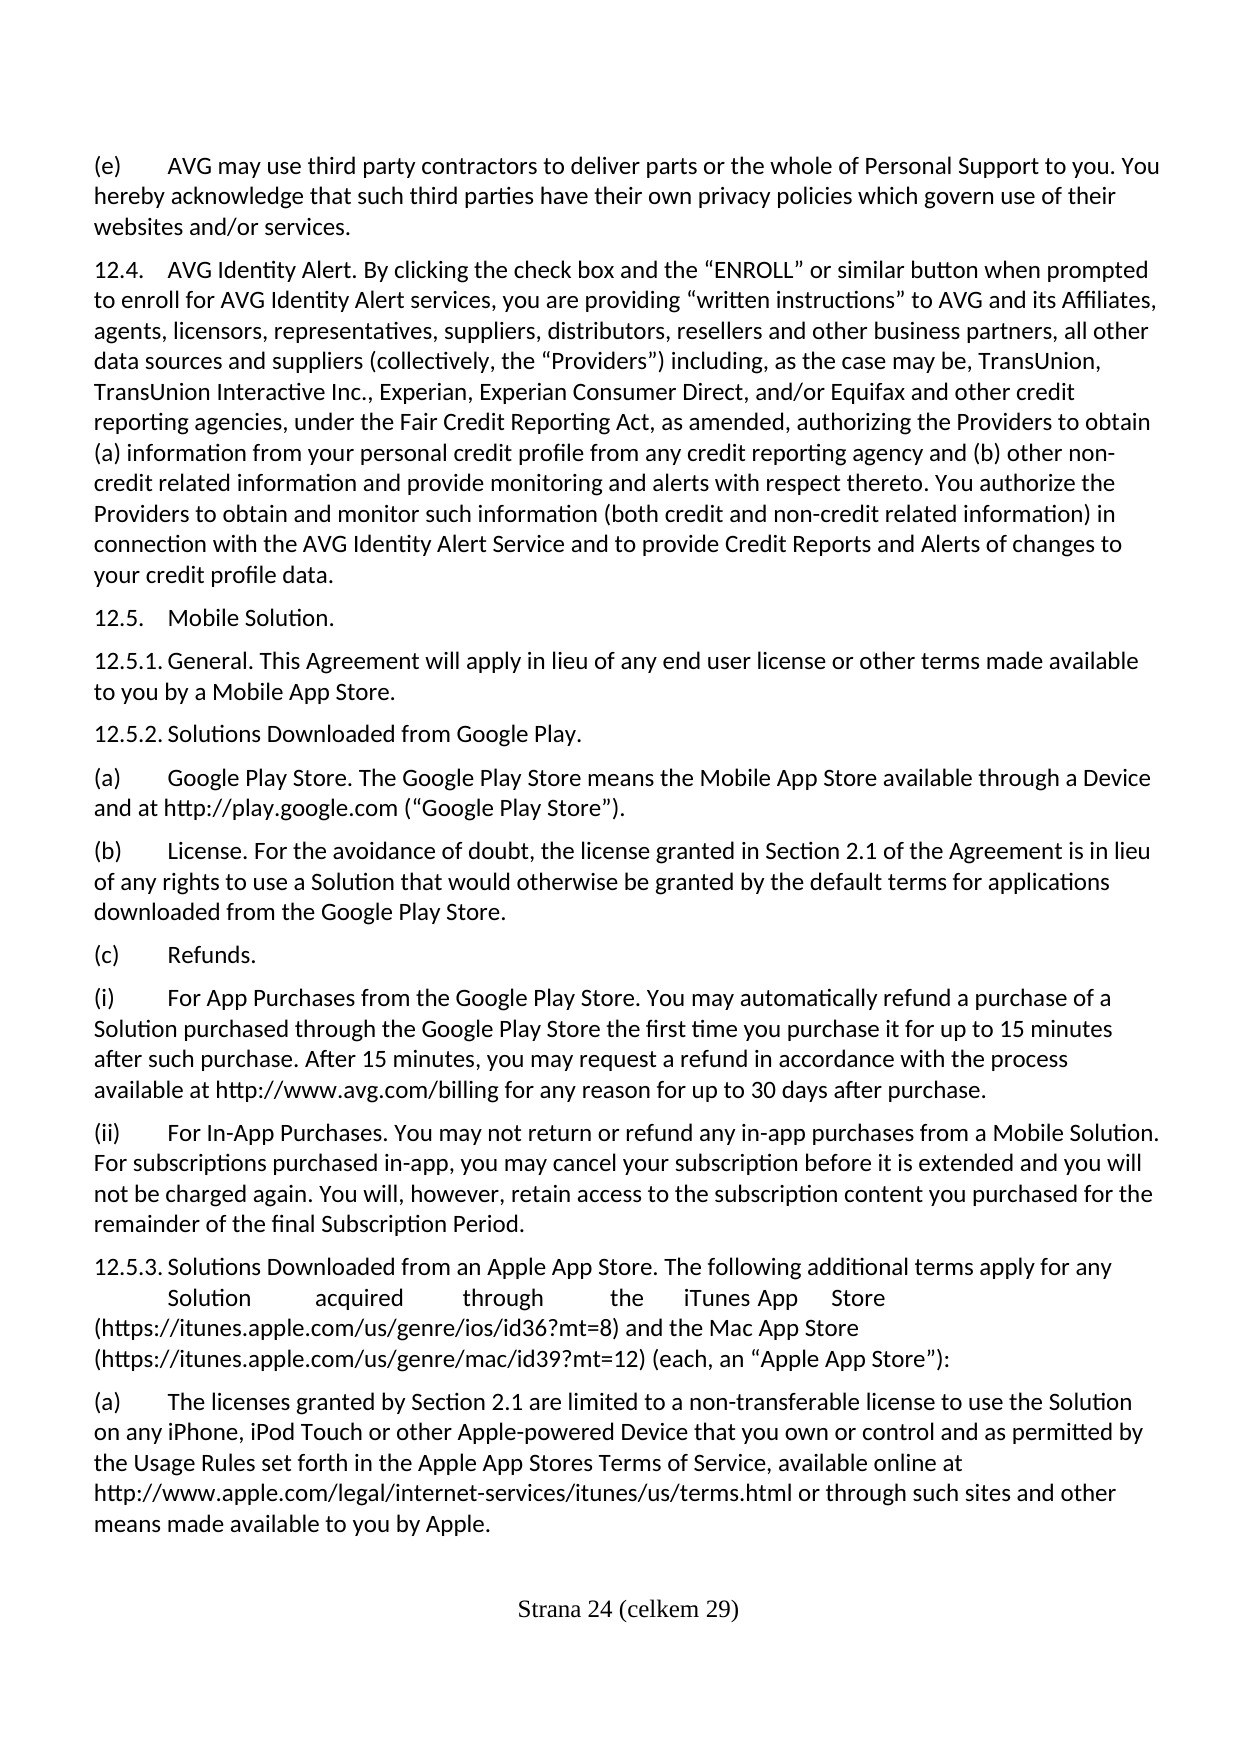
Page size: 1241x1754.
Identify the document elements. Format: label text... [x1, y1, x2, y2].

text 12.5. Mobile Solution. [94, 602, 1162, 633]
text (c) Refunds. [94, 939, 1162, 970]
text 12.5.3. Solutions Downloaded from an Apple App Store. The following additional terms apply for any Solution acquired through the iTunes App Store (https://itunes.apple.com/us/genre/ios/id36?mt=8) and the Mac App Store (https://itunes.apple.com/us/genre/mac/id39?mt=12) (each, an “Apple App Store”): [94, 1251, 1162, 1373]
text 12.5.2. Solutions Downloaded from Google Play. [94, 719, 1162, 749]
text (b) License. For the avoidance of doubt, the license granted in Section 2.1 of the Agreement is in lieu of any rights to use a Solution that would otherwise be granted by the default terms for applications downloaded from the Google Play Store. [94, 835, 1162, 927]
text (a) Google Play Store. The Google Play Store means the Mobile App Store available through a Device and at http://play.google.com (“Google Play Store”). [94, 762, 1162, 823]
text (i) For App Purchases from the Google Play Store. You may automatically refund a purchase of a Solution purchased through the Google Play Store the first time you purchase it for up to 15 minutes after such purchase. After 15 minutes, you may request a refund in accordance with the process available at http://www.avg.com/billing for any reason for up to 30 days after purchase. [94, 982, 1162, 1104]
text 12.4. AVG Identity Alert. By clicking the check box and the “ENROLL” or similar button when prompted to enroll for AVG Identity Alert services, you are providing “written instructions” to AVG and its Affiliates, agents, licensors, representatives, suppliers, distributors, resellers and other business partners, all other data sources and suppliers (collectively, the “Providers”) including, as the case may be, TransUnion, TransUnion Interactive Inc., Experian, Experian Consumer Direct, and/or Equifax and other credit reporting agencies, under the Fair Credit Reporting Act, as amended, authorizing the Providers to obtain (a) information from your personal credit profile from any credit reporting agency and (b) other non-credit related information and provide monitoring and alerts with respect thereto. You authorize the Providers to obtain and monitor such information (both credit and non-credit related information) in connection with the AVG Identity Alert Service and to provide Credit Reports and Alerts of changes to your credit profile data. [94, 254, 1162, 589]
text 12.5.1. General. This Agreement will apply in lieu of any end user license or other terms made available to you by a Mobile App Store. [94, 645, 1162, 706]
text (ii) For In-App Purchases. You may not return or refund any in-app purchases from a Mobile Solution. For subscriptions purchased in-app, you may cancel your subscription before it is extended and you will not be charged again. You will, however, retain access to the subscription content you purchased for the remainder of the final Subscription Period. [94, 1117, 1162, 1239]
text (e) AVG may use third party contractors to deliver parts or the whole of Personal Support to you. You hereby acknowledge that such third parties have their own privacy policies which govern use of their websites and/or services. [94, 150, 1162, 241]
text (a) The licenses granted by Section 2.1 are limited to a non-transferable license to use the Solution on any iPhone, iPod Touch or other Apple-powered Device that you own or control and as permitted by the Usage Rules set forth in the Apple App Stores Terms of Service, available online at http://www.apple.com/legal/internet-services/itunes/us/terms.html or through such sites and other means made available to you by Apple. [94, 1386, 1162, 1539]
